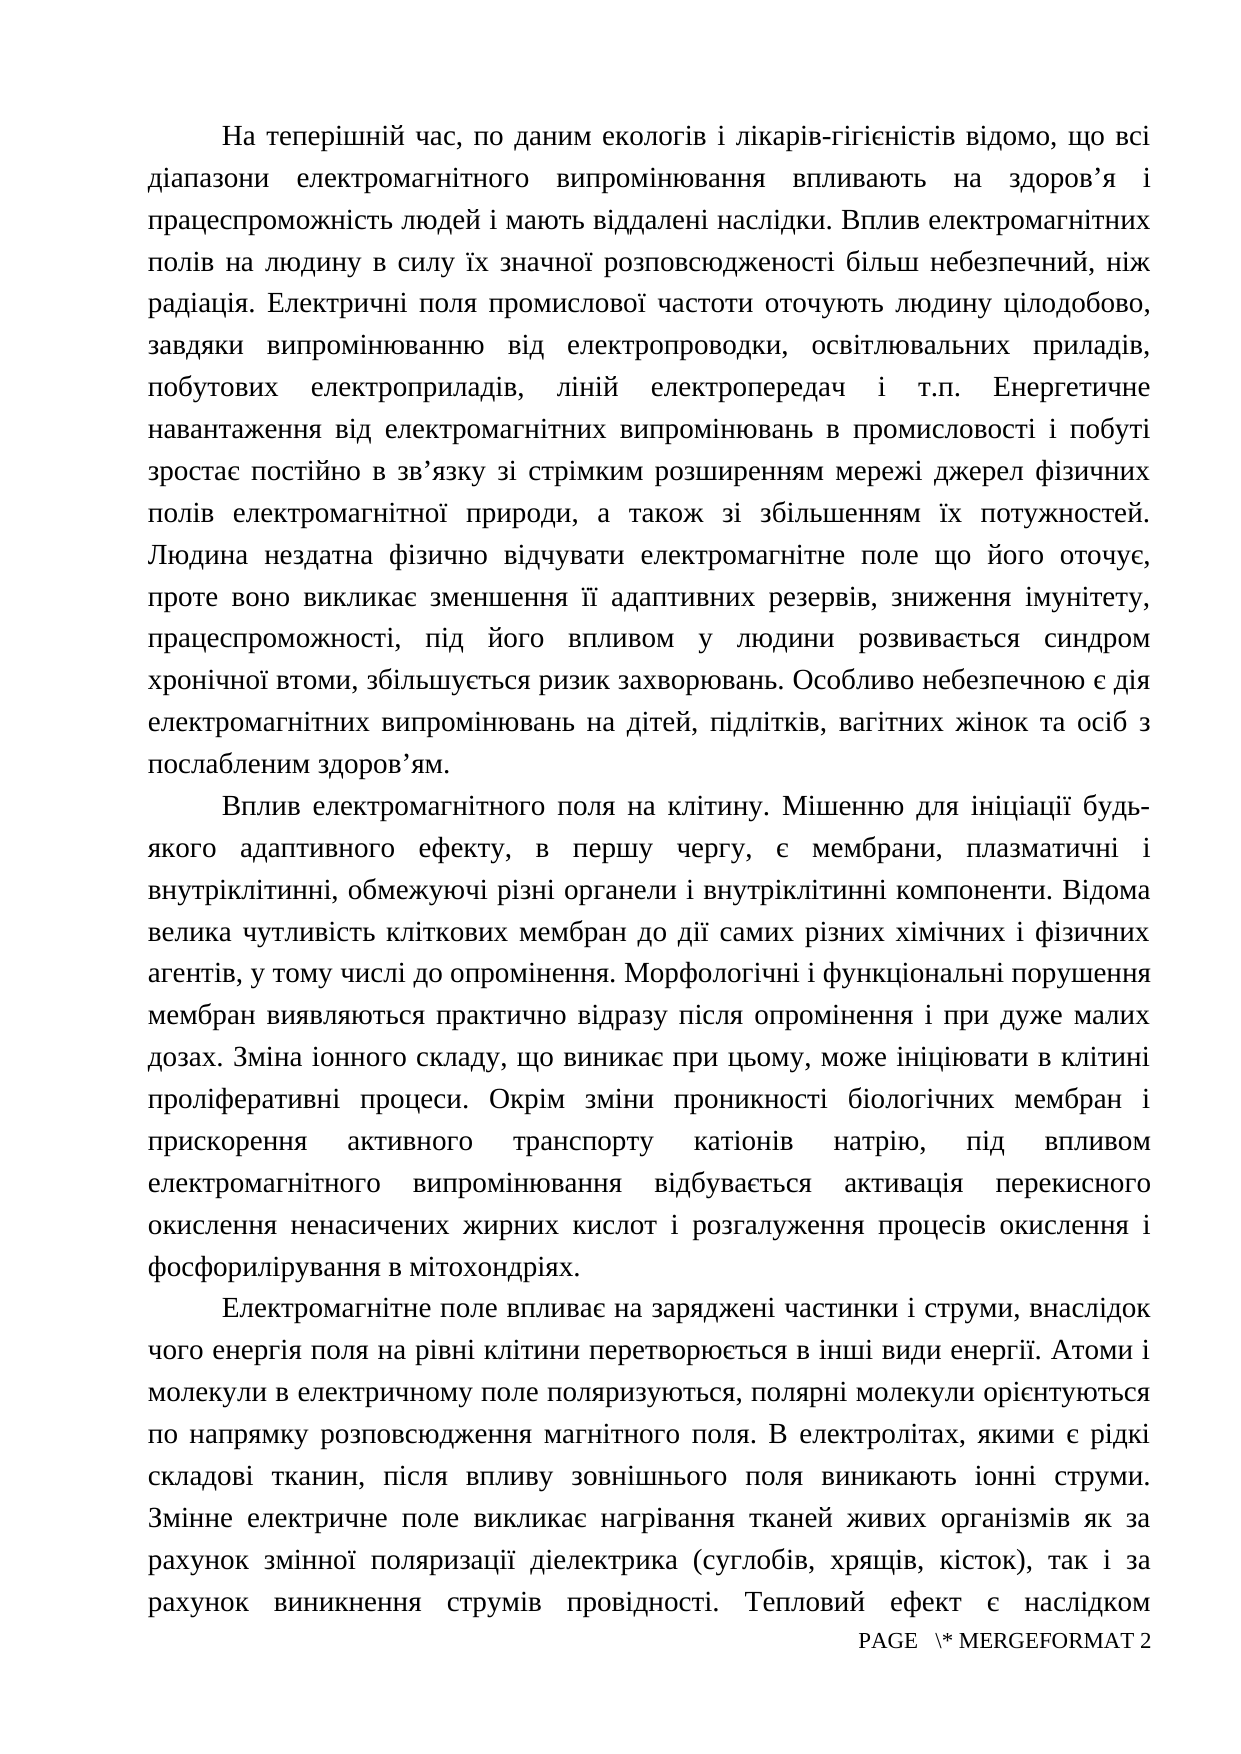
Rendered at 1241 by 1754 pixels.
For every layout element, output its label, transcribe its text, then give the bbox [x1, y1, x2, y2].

text На теперішній час, по даним екологів і лікарів-гігієністів відомо, що всі діапазони електромагнітного випромінювання впливають на здоров’я і працеспроможність людей і мають віддалені наслідки. Вплив електромагнітних полів на людину в силу їх значної розповсюдженості більш небезпечний, ніж радіація. Електричні поля промислової частоти оточують людину цілодобово, завдяки випромінюванню від електропроводки, освітлювальних приладів, побутових електроприладів, ліній електропередач і т.п. Енергетичне навантаження від електромагнітних випромінювань в промисловості і побуті зростає постійно в зв’язку зі стрімким розширенням мережі джерел фізичних полів електромагнітної природи, а також зі збільшенням їх потужностей. Людина нездатна фізично відчувати електромагнітне поле що його оточує, проте воно викликає зменшення її адаптивних резервів, зниження імунітету, працеспроможності, під його впливом у людини розвивається синдром хронічної втоми, збільшується ризик захворювань. Особливо небезпечною є дія електромагнітних випромінювань на дітей, підлітків, вагітних жінок та осіб з послабленим здоров’ям. [148, 118, 1152, 780]
text Вплив електромагнітного поля на клітину. Мішенню для ініціації будь-якого адаптивного ефекту, в першу чергу, є мембрани, плазматичні і внутріклітинні, обмежуючі різні органели і внутріклітинні компоненти. Відома велика чутливість кліткових мембран до дії самих різних хімічних і фізичних агентів, у тому числі до опромінення. Морфологічні і функціональні порушення мембран виявляються практично відразу після опромінення і при дуже малих дозах. Зміна іонного складу, що виникає при цьому, може ініціювати в клітині проліферативні процеси. Окрім зміни проникності біологічних мембран і прискорення активного транспорту катіонів натрію, під впливом електромагнітного випромінювання відбувається активація перекисного окислення ненасичених жирних кислот і розгалуження процесів окислення і фосфорилірування в мітохондріях. [148, 788, 1152, 1282]
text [148, 1291, 1152, 1617]
